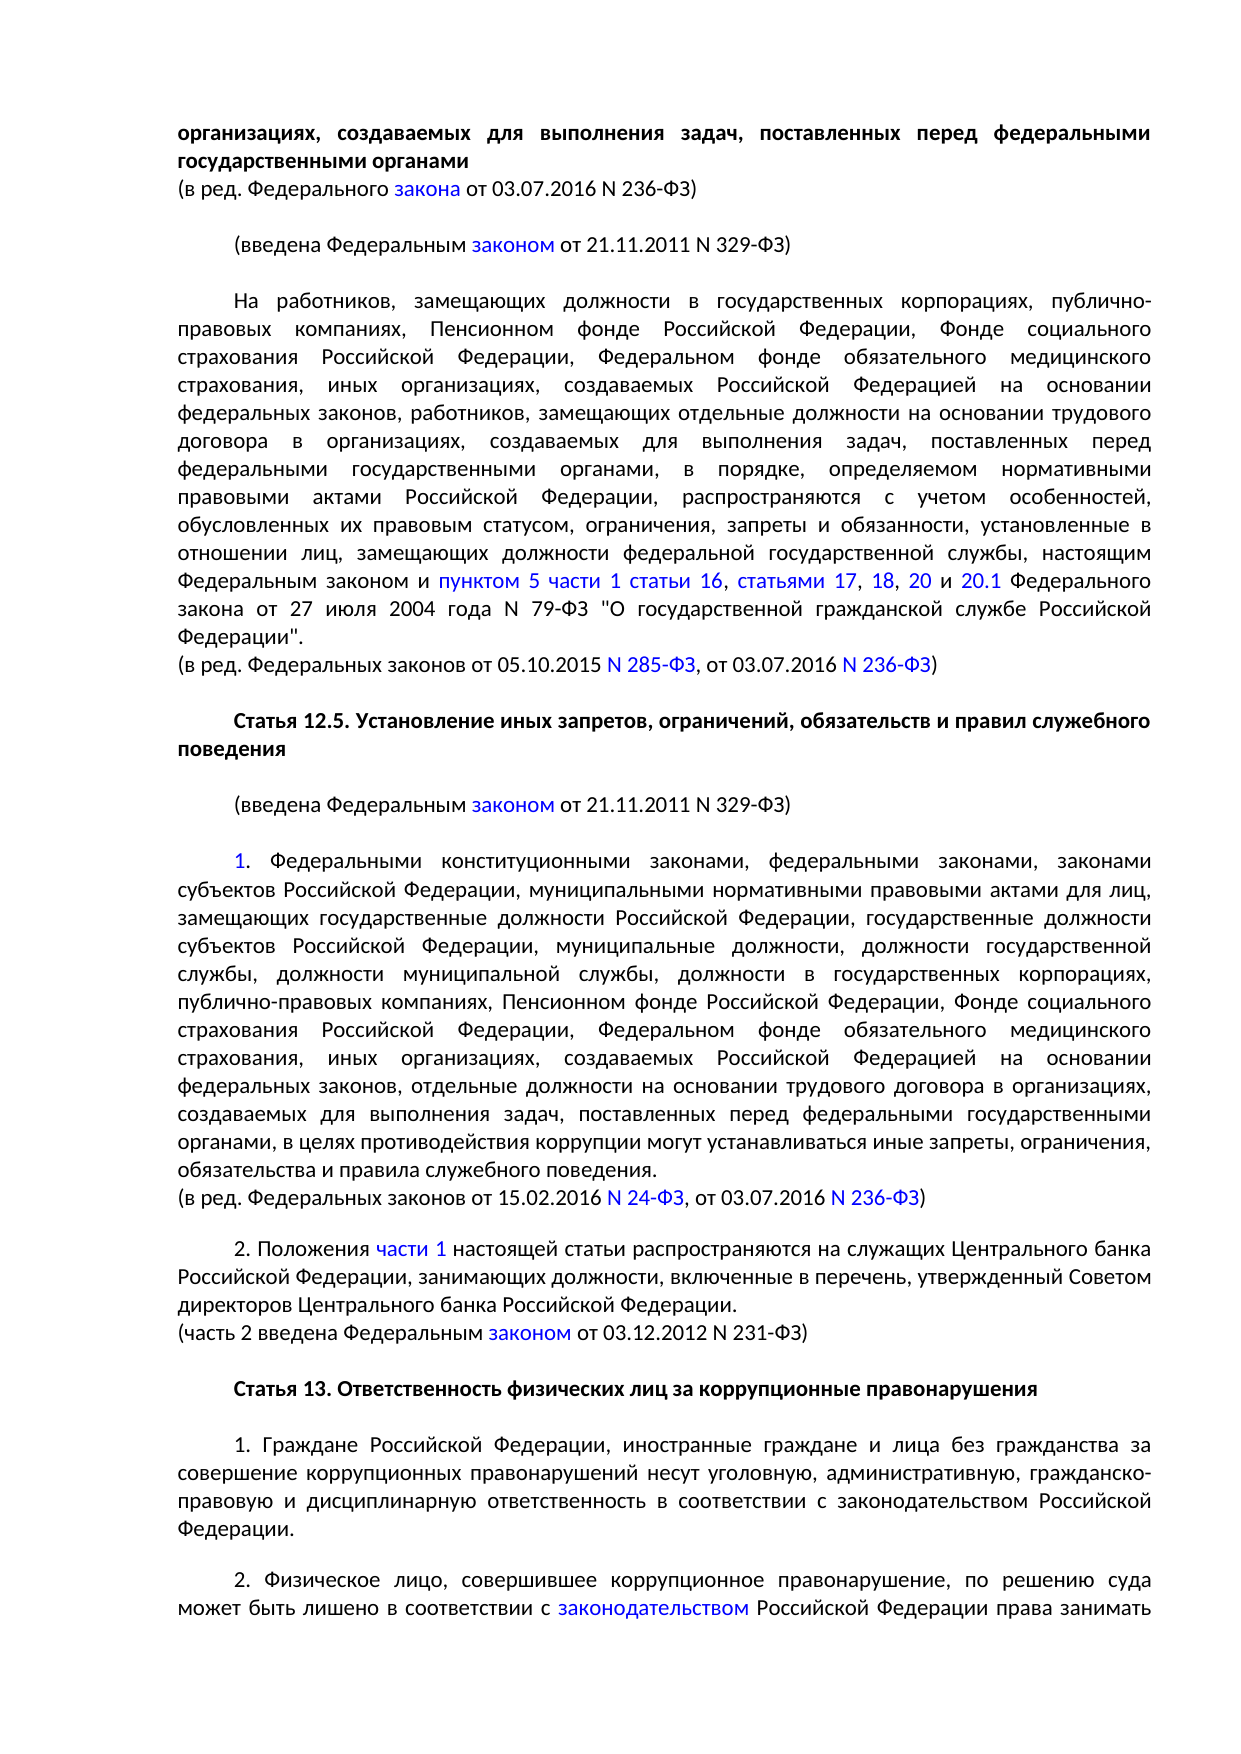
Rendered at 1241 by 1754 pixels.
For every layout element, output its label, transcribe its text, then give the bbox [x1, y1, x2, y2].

text (введена Федеральным законом от 21.11.2011 N 329-ФЗ) [177, 791, 1152, 819]
text 1. Граждане Российской Федерации, иностранные граждане и лица без гражданства за совершение коррупционных правонарушений несут уголовную, административную, гражданско-правовую и дисциплинарную ответственность в соответствии с законодательством Российской Федерации. [177, 1430, 1152, 1542]
text (в ред. Федеральных законов от 15.02.2016 N 24-ФЗ, от 03.07.2016 N 236-ФЗ) [177, 1183, 1152, 1211]
text (введена Федеральным законом от 21.11.2011 N 329-ФЗ) [177, 230, 1152, 258]
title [177, 118, 1152, 174]
text На работников, замещающих должности в государственных корпорациях, публично-правовых компаниях, Пенсионном фонде Российской Федерации, Фонде социального страхования Российской Федерации, Федеральном фонде обязательного медицинского страхования, иных организациях, создаваемых Российской Федерацией на основании федеральных законов, работников, замещающих отдельные должности на основании трудового договора в организациях, создаваемых для выполнения задач, поставленных перед федеральными государственными органами, в порядке, определяемом нормативными правовыми актами Российской Федерации, распространяются с учетом особенностей, обусловленных их правовым статусом, ограничения, запреты и обязанности, установленные в отношении лиц, замещающих должности федеральной государственной службы, настоящим Федеральным законом и пунктом 5 части 1 статьи 16, статьями 17, 18, 20 и 20.1 Федерального закона от 27 июля 2004 года N 79-ФЗ "О государственной гражданской службе Российской Федерации". [177, 286, 1152, 651]
title Статья 12.5. Установление иных запретов, ограничений, обязательств и правил служебного поведения [177, 707, 1152, 763]
title Статья 13. Ответственность физических лиц за коррупционные правонарушения [177, 1374, 1152, 1402]
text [177, 1565, 1152, 1621]
text 2. Положения части 1 настоящей статьи распространяются на служащих Центрального банка Российской Федерации, занимающих должности, включенные в перечень, утвержденный Советом директоров Центрального банка Российской Федерации. [177, 1234, 1152, 1318]
text (в ред. Федерального закона от 03.07.2016 N 236-ФЗ) [177, 174, 1152, 202]
text 1. Федеральными конституционными законами, федеральными законами, законами субъектов Российской Федерации, муниципальными нормативными правовыми актами для лиц, замещающих государственные должности Российской Федерации, государственные должности субъектов Российской Федерации, муниципальные должности, должности государственной службы, должности муниципальной службы, должности в государственных корпорациях, публично-правовых компаниях, Пенсионном фонде Российской Федерации, Фонде социального страхования Российской Федерации, Федеральном фонде обязательного медицинского страхования, иных организациях, создаваемых Российской Федерацией на основании федеральных законов, отдельные должности на основании трудового договора в организациях, создаваемых для выполнения задач, поставленных перед федеральными государственными органами, в целях противодействия коррупции могут устанавливаться иные запреты, ограничения, обязательства и правила служебного поведения. [177, 847, 1152, 1183]
text (часть 2 введена Федеральным законом от 03.12.2012 N 231-ФЗ) [177, 1318, 1152, 1346]
text (в ред. Федеральных законов от 05.10.2015 N 285-ФЗ, от 03.07.2016 N 236-ФЗ) [177, 651, 1152, 678]
